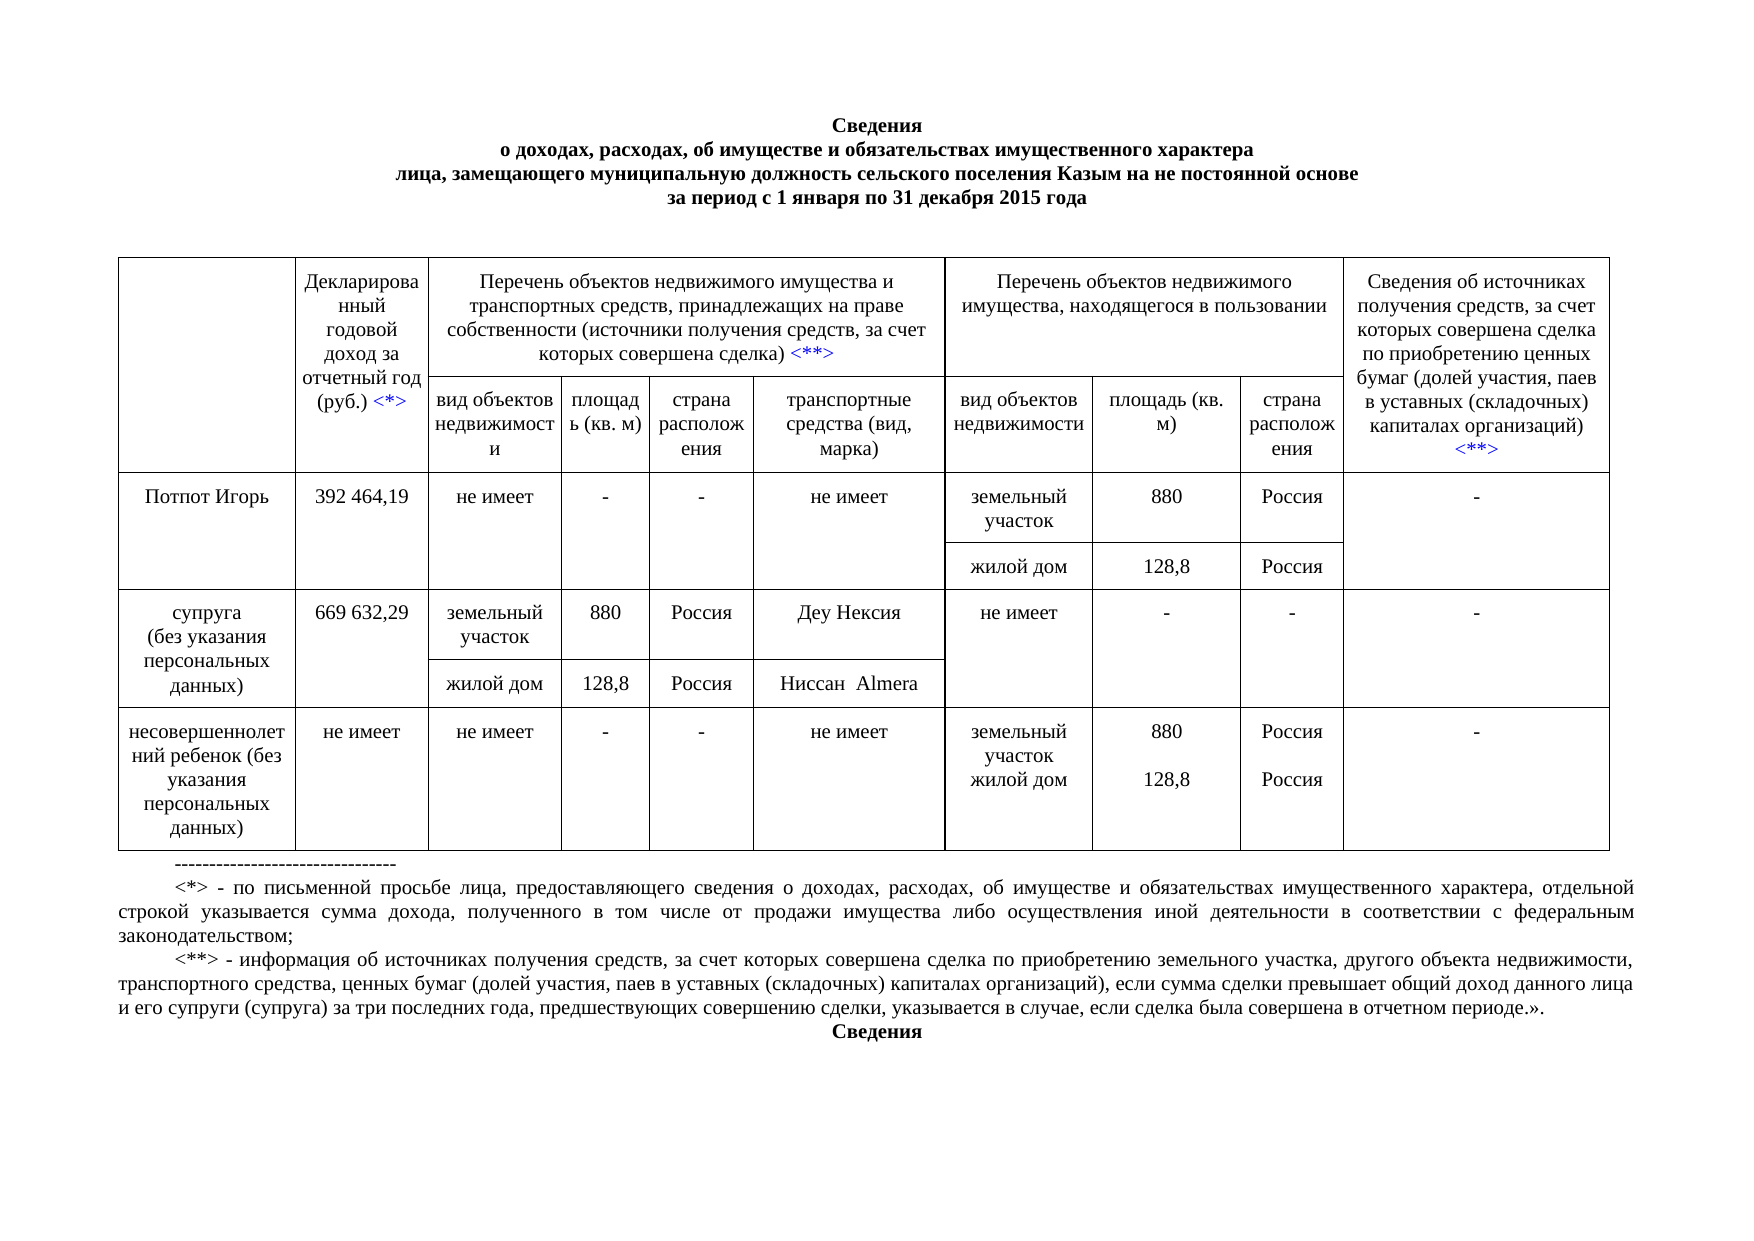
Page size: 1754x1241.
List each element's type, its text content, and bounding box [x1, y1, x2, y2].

table_header Сведения об источниках получения средств, за счет которых совершена сделка по приобретению ценных бумаг (долей участия, паев в уставных (складочных) капиталах организаций) <**> [1344, 258, 1609, 472]
table_cell Россия [650, 590, 753, 659]
table_cell супруга (без указания персональных данных) [119, 590, 295, 707]
table_header Перечень объектов недвижимого имущества и транспортных средств, принадлежащих на праве собственности (источники получения средств, за счет которых совершена сделка) <**> [429, 258, 944, 376]
table_cell - [1241, 590, 1343, 707]
table_cell несовершеннолетний ребенок (без указания персональных данных) [119, 708, 295, 850]
table_cell не имеет [296, 708, 428, 850]
table_cell Россия [1241, 543, 1343, 589]
table_cell вид объектов недвижимости [429, 377, 561, 472]
table_cell не имеет [429, 708, 561, 850]
table_cell страна расположения [1241, 377, 1343, 472]
table_cell - [562, 708, 649, 850]
text Сведения [118, 1019, 1636, 1043]
text <**> - информация об источниках получения средств, за счет которых совершена сделка по приобретению земельного участка, другого объекта недвижимости, транспортного средства, ценных бумаг (долей участия, паев в уставных (складочных) капиталах организаций), если сумма сделки превышает общий доход данного лица и его супруги (супруга) за три последних года, предшествующих совершению сделки, указывается в случае, если сделка была совершена в отчетном периоде.». [118, 947, 1636, 1019]
table_cell Россия [650, 660, 753, 707]
table_cell - [650, 473, 753, 589]
table_cell Россия [1241, 473, 1343, 542]
table_cell - [1344, 590, 1609, 707]
table_cell не имеет [754, 708, 944, 850]
text Сведения [118, 113, 1636, 137]
table_cell 880 128,8 [1093, 708, 1240, 850]
table_cell жилой дом [429, 660, 561, 707]
table_cell - [650, 708, 753, 850]
table_cell 880 [1093, 473, 1240, 542]
table_cell Ниссан Almera [754, 660, 944, 707]
table_header Декларированный годовой доход за отчетный год (руб.) <*> [296, 258, 428, 472]
table_cell площадь (кв. м) [562, 377, 649, 472]
table_cell 669 632,29 [296, 590, 428, 707]
table_cell земельный участок [946, 473, 1092, 542]
table_cell страна расположения [650, 377, 753, 472]
table_cell транспортные средства (вид, марка) [754, 377, 944, 472]
table_cell жилой дом [946, 543, 1092, 589]
table_header [119, 258, 295, 472]
text о доходах, расходах, об имуществе и обязательствах имущественного характера [118, 137, 1636, 161]
table_cell не имеет [754, 473, 944, 589]
table_cell - [1093, 590, 1240, 707]
table_cell 880 [562, 590, 649, 659]
table_cell - [1344, 473, 1609, 589]
text <*> - по письменной просьбе лица, предоставляющего сведения о доходах, расходах, об имуществе и обязательствах имущественного характера, отдельной строкой указывается сумма дохода, полученного в том числе от продажи имущества либо осуществления иной деятельности в соответствии с федеральным законодательством; [118, 875, 1636, 947]
text за период с 1 января по 31 декабря 2015 года [118, 185, 1636, 209]
table_cell земельный участок жилой дом [946, 708, 1092, 850]
table_cell Деу Нексия [754, 590, 944, 659]
table_cell земельный участок [429, 590, 561, 659]
table_cell Россия Россия [1241, 708, 1343, 850]
table_cell площадь (кв. м) [1093, 377, 1240, 472]
table_cell вид объектов недвижимости [946, 377, 1092, 472]
table_cell 392 464,19 [296, 473, 428, 589]
table_cell - [562, 473, 649, 589]
table_cell - [1344, 708, 1609, 850]
table_cell Потпот Игорь [119, 473, 295, 589]
table_cell 128,8 [562, 660, 649, 707]
text -------------------------------- [118, 851, 1636, 875]
table_cell не имеет [429, 473, 561, 589]
table_cell не имеет [946, 590, 1092, 707]
table_header Перечень объектов недвижимого имущества, находящегося в пользовании [946, 258, 1343, 376]
table_cell 128,8 [1093, 543, 1240, 589]
text лица, замещающего муниципальную должность сельского поселения Казым на не постоянной основе [118, 161, 1636, 185]
